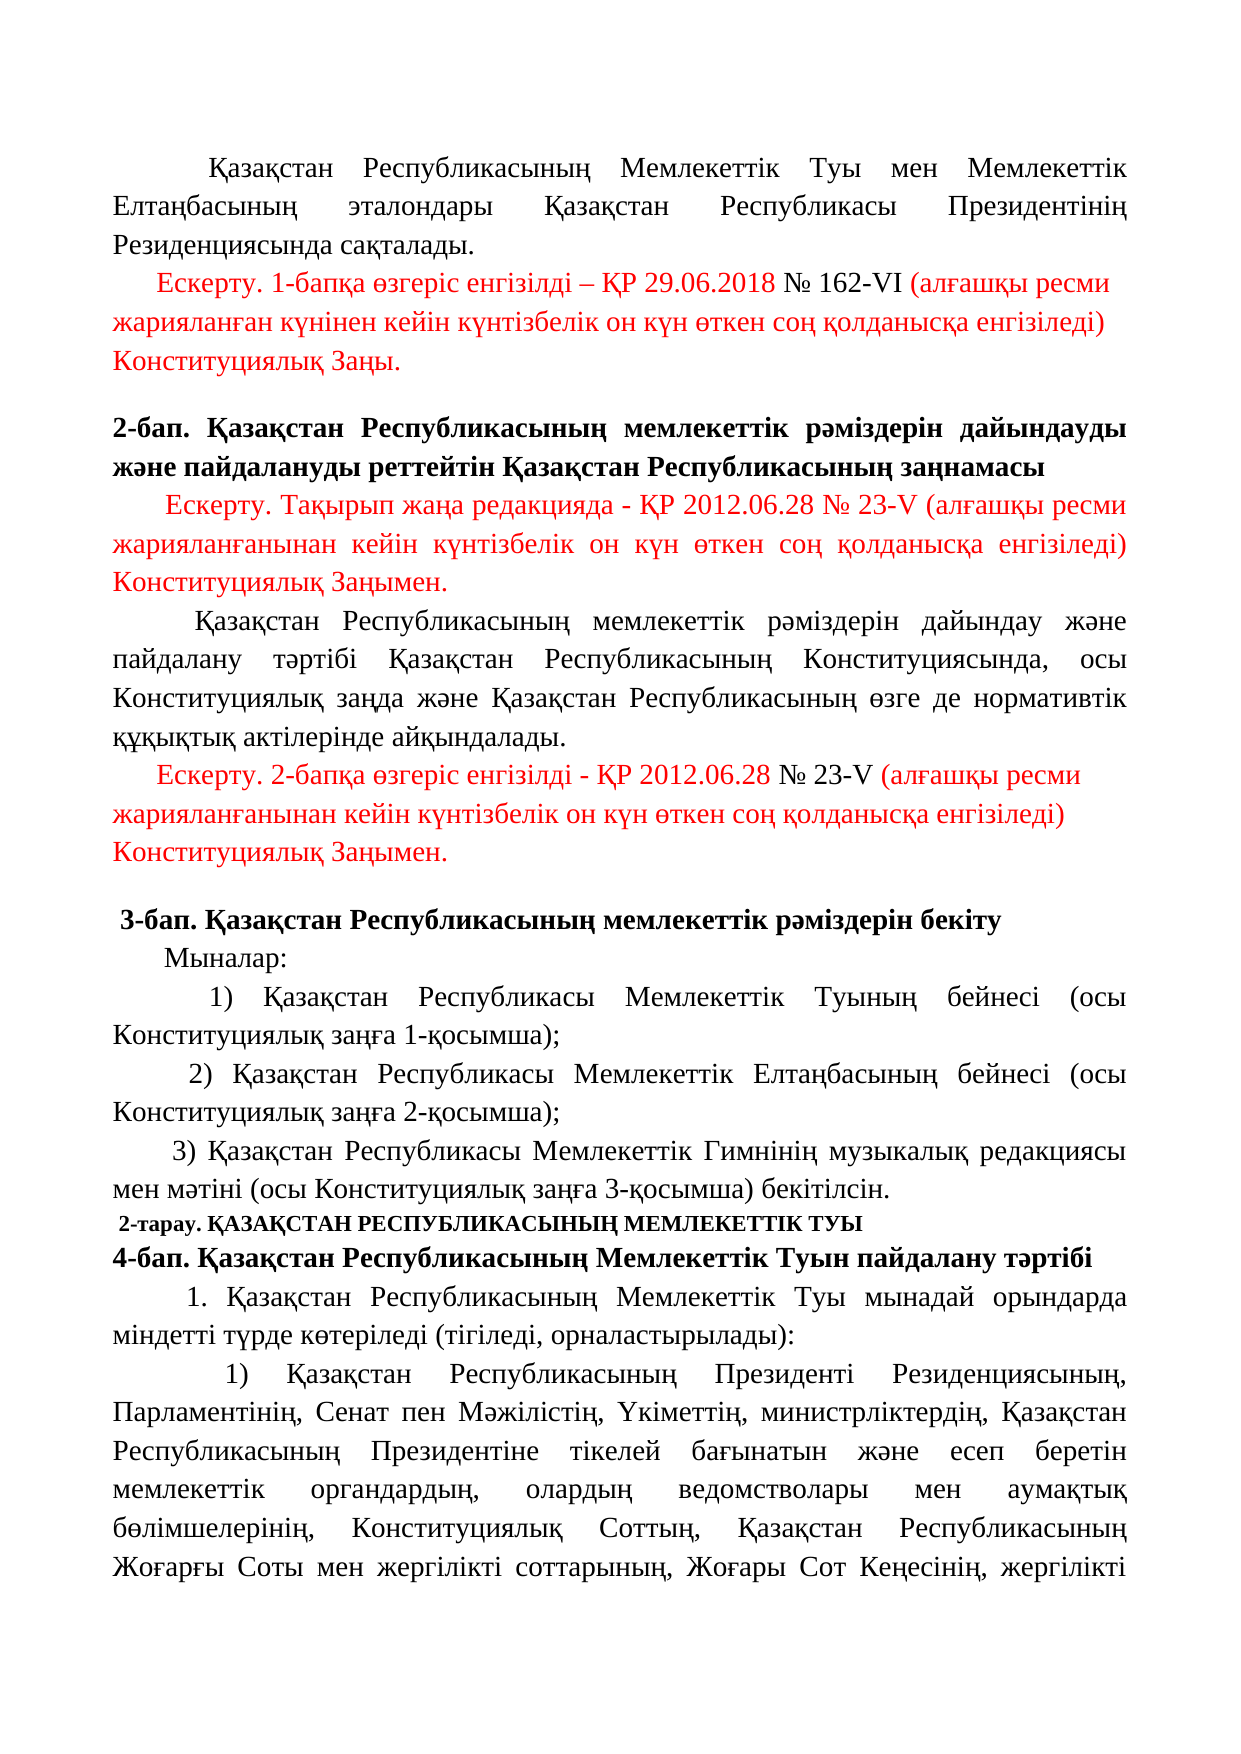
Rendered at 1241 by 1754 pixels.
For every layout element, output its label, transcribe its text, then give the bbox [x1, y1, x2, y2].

text 3) Қазақстан Республикасы Мемлекеттік Гимнінің музыкалық редакциясы мен мәтіні (осы Конституциялық заңға 3-қосымша) бекітілсін. [112, 1133, 1128, 1205]
text Қазақстан Республикасының Мемлекеттік Туы мен Мемлекеттік Елтаңбасының эталондары Қазақстан Республикасы Президентінің Резиденциясында сақталады. [112, 150, 1128, 261]
text 1) Қазақстан Республикасы Мемлекеттік Туының бейнесі (осы Конституциялық заңға 1-қосымша); [112, 979, 1128, 1051]
text Ескерту. 2-бапқа өзгеріс енгізілді - ҚР 2012.06.28 № 23-V (алғашқы ресми жарияланғанынан кейiн күнтiзбелiк он күн өткен соң қолданысқа енгiзiледi) Конституциялық Заңымен. [112, 757, 1128, 898]
text 2) Қазақстан Республикасы Мемлекеттік Елтаңбасының бейнесі (осы Конституциялық заңға 2-қосымша); [112, 1056, 1128, 1128]
text Мыналар: [112, 940, 1128, 974]
text 4-бап. Қазақстан Республикасының Мемлекеттік Туын пайдалану тәртібі [112, 1240, 1128, 1274]
text 1. Қазақстан Республикасының Мемлекеттік Туы мынадай орындарда міндетті түрде көтеріледі (тігіледі, орналастырылады): [112, 1279, 1128, 1351]
text 3-бап. Қазақстан Республикасының мемлекеттік рәміздерін бекіту [112, 902, 1128, 935]
text Ескерту. 1-бапқа өзгеріс енгізілді – ҚР 29.06.2018 № 162-VІ (алғашқы ресми жарияланған күнінен кейін күнтізбелік он күн өткен соң қолданысқа енгізіледі) Конституциялық Заңы. [112, 266, 1128, 406]
text Ескерту. Тақырып жаңа редакцияда - ҚР 2012.06.28 № 23-V (алғашқы ресми жарияланғанынан кейiн күнтiзбелiк он күн өткен соң қолданысқа енгiзiледi) Конституциялық Заңымен. [112, 487, 1128, 598]
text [112, 1356, 1128, 1582]
text Қазақстан Республикасының мемлекеттік рәміздерін дайындау және пайдалану тәртібі Қазақстан Республикасының Конституциясында, осы Конституциялық заңда және Қазақстан Республикасының өзге де нормативтік құқықтық актілерінде айқындалады. [112, 603, 1128, 752]
text 2-бап. Қазақстан Республикасының мемлекеттiк рәміздерін дайындауды және пайдалануды реттейтiн Қазақстан Республикасының заңнамасы [112, 410, 1128, 482]
text 2-тарау. ҚАЗАҚСТАН РЕСПУБЛИКАСЫНЫҢ МЕМЛЕКЕТТІК ТУЫ [112, 1210, 1128, 1237]
